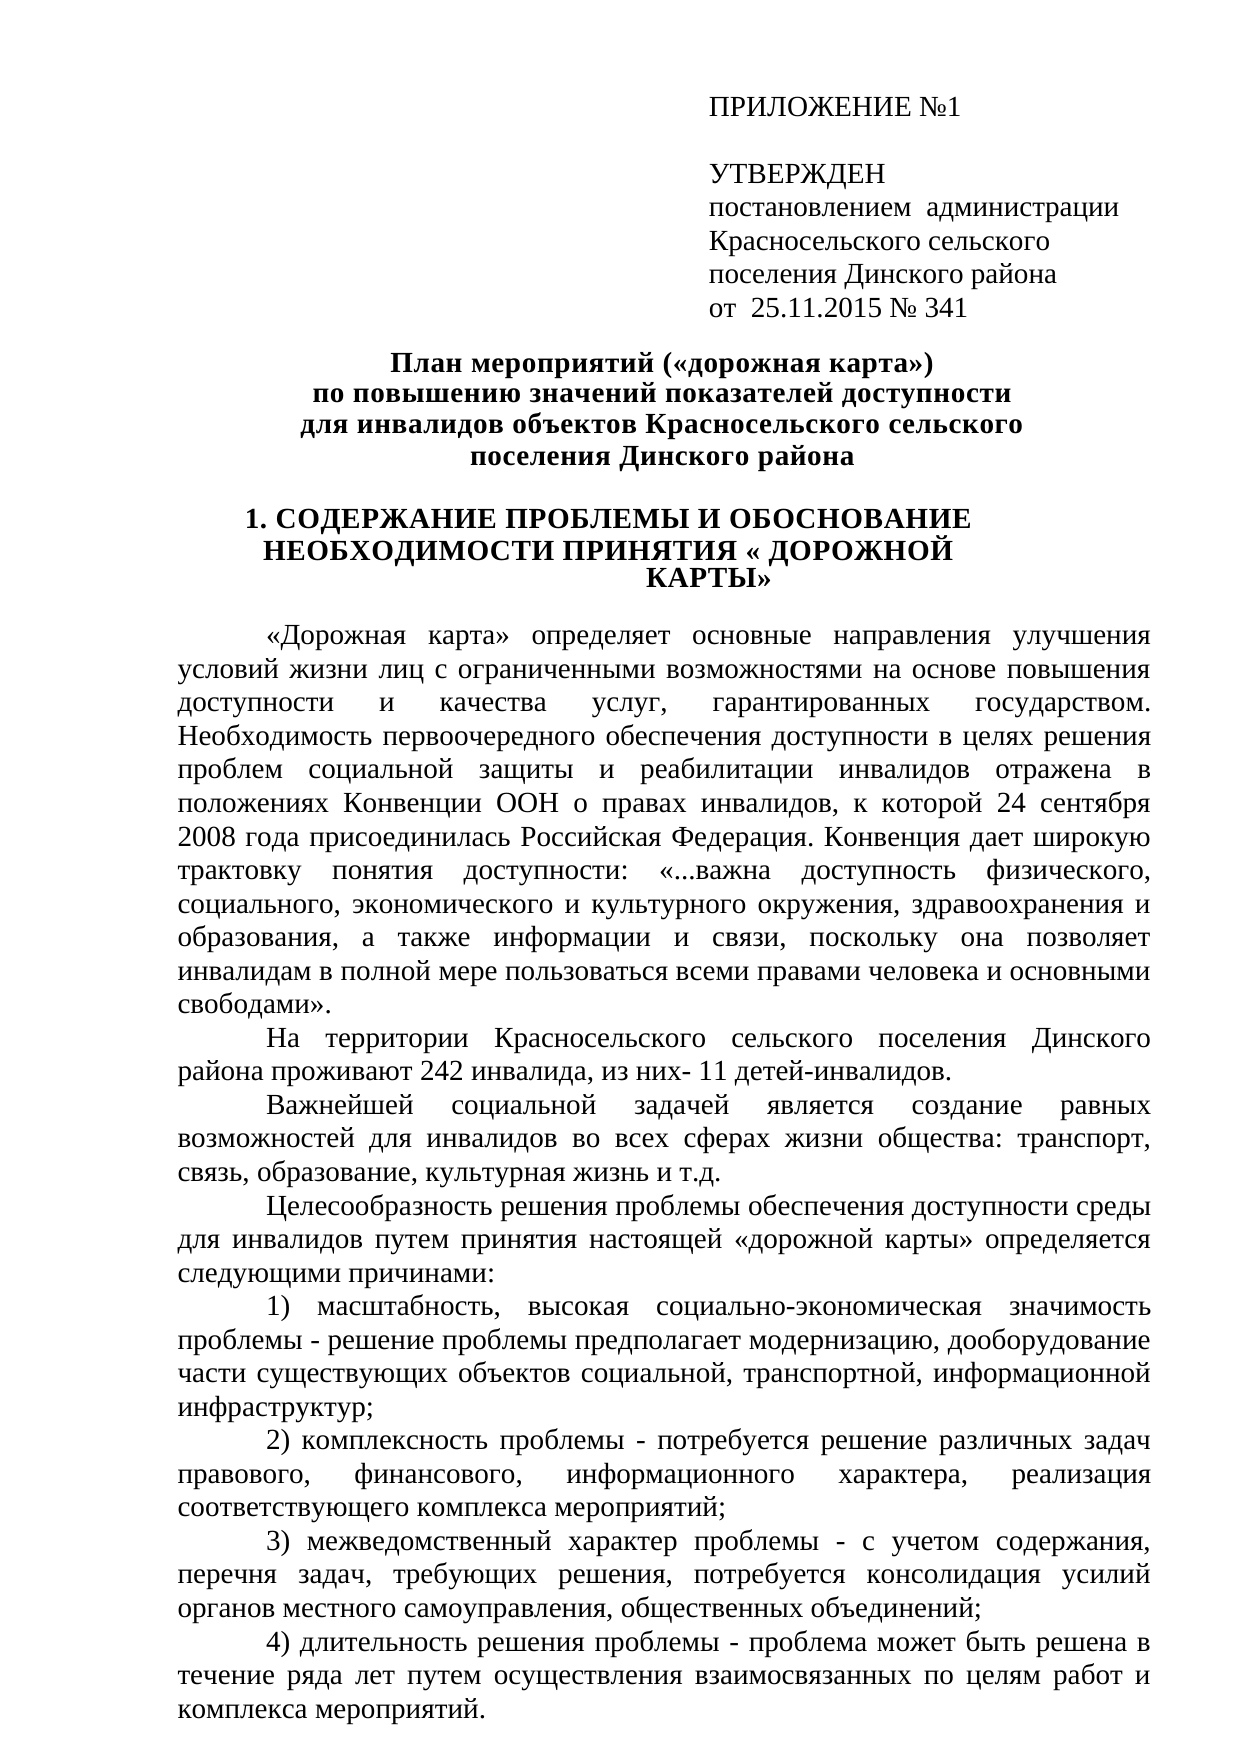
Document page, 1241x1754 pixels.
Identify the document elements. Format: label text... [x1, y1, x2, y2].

text от 25.11.2015 № 341 [177, 290, 1152, 323]
text «Дорожная карта» определяет основные направления улучшения условий жизни лиц с ограниченными возможностями на основе повышения доступности и качества услуг, гарантированных государством. Необходимость первоочередного обеспечения доступности в целях решения проблем социальной защиты и реабилитации инвалидов отражена в положениях Конвенции ООН о правах инвалидов, к которой 24 сентября 2008 года присоединилась Российская Федерация. Конвенция дает широкую трактовку понятия доступности: «...важна доступность физического, социального, экономического и культурного окружения, здравоохранения и образования, а также информации и связи, поскольку она позволяет инвалидам в полной мере пользоваться всеми правами человека и основными свободами». [177, 617, 1152, 1020]
text 1. СОДЕРЖАНИЕ ПРОБЛЕМЫ И ОБОСНОВАНИЕ НЕОБХОДИМОСТИ ПРИНЯТИЯ « ДОРОЖНОЙ [242, 503, 974, 567]
list 1) масштабность, высокая социально-экономическая значимость проблемы - решение проблемы предполагает модернизацию, дооборудование части существующих объектов социальной, транспортной, информационной инфраструктур; [177, 1288, 1152, 1422]
text Красносельского сельского [177, 223, 1152, 256]
text План мероприятий («дорожная карта») [177, 352, 669, 377]
text ПРИЛОЖЕНИЕ №1 [177, 89, 1152, 122]
text Целесообразность решения проблемы обеспечения доступности среды для инвалидов путем принятия настоящей «дорожной карты» определяется следующими причинами: [177, 1188, 1152, 1288]
text На территории Красносельского сельского поселения Динского района проживают 242 инвалида, из них- 11 детей-инвалидов. [177, 1020, 1152, 1087]
text План мероприятий («дорожная карта») [925, 352, 1147, 377]
text 2) комплексность проблемы - потребуется решение различных задач правового, финансового, информационного характера, реализация соответствующего комплекса мероприятий; [177, 1422, 1152, 1523]
text поселения Динского района [177, 256, 1152, 290]
list 3) межведомственный характер проблемы - с учетом содержания, перечня задач, требующих решения, потребуется консолидация усилий органов местного самоуправления, общественных объединений; [177, 1523, 1152, 1624]
text постановлением администрации [177, 189, 1152, 223]
text УТВЕРЖДЕН [177, 156, 1152, 189]
text для инвалидов объектов Красносельского сельского [177, 409, 1147, 440]
text 4) длительность решения проблемы - проблема может быть решена в течение ряда лет путем осуществления взаимосвязанных по целям работ и комплекса мероприятий. [177, 1624, 1152, 1724]
text по повышению значений показателей доступности [177, 377, 1147, 409]
text поселения Динского района [177, 440, 1147, 472]
text План мероприятий («дорожная карта») [667, 352, 928, 377]
text КАРТЫ» [177, 567, 1152, 592]
text Важнейшей социальной задачей является создание равных возможностей для инвалидов во всех сферах жизни общества: транспорт, связь, образование, культурная жизнь и т.д. [177, 1087, 1152, 1188]
